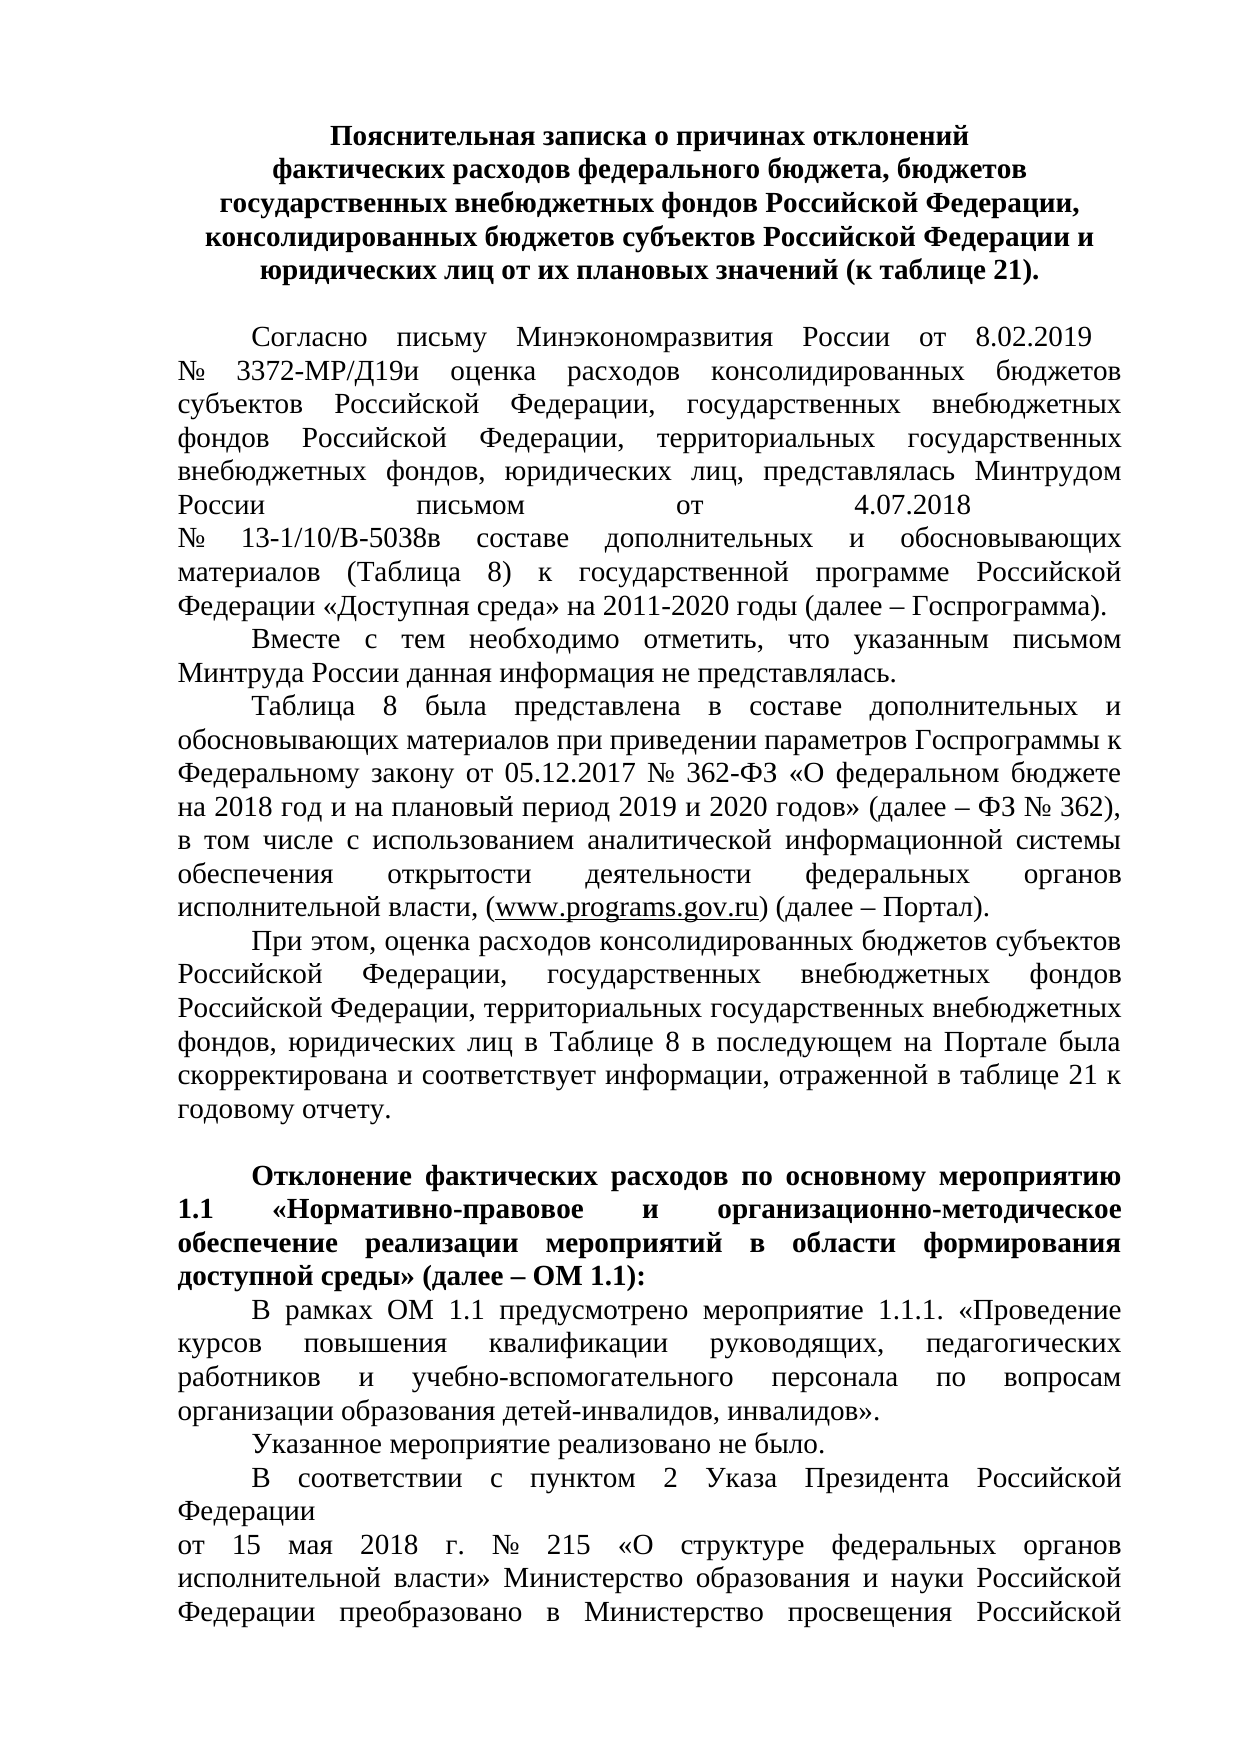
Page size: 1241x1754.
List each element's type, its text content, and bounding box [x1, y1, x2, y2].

text Таблица 8 была представлена в составе дополнительных и обосновывающих материалов при приведении параметров Госпрограммы к Федеральному закону от 05.12.2017 № 362-ФЗ «О федеральном бюджете на 2018 год и на плановый период 2019 и 2020 годов» (далее – ФЗ № 362), в том числе с использованием аналитической информационной системы обеспечения открытости деятельности федеральных органов исполнительной власти, (www.programs.gov.ru) (далее – Портал). [177, 688, 1122, 923]
text консолидированных бюджетов субъектов Российской Федерации и юридических лиц от их плановых значений (к таблице 21). [177, 219, 1122, 286]
text В рамках ОМ 1.1 предусмотрено мероприятие 1.1.1. «Проведение курсов повышения квалификации руководящих, педагогических работников и учебно-вспомогательного персонала по вопросам организации образования детей-инвалидов, инвалидов». [177, 1292, 1122, 1426]
text Отклонение фактических расходов по основному мероприятию 1.1 «Нормативно-правовое и организационно-методическое обеспечение реализации мероприятий в области формирования доступной среды» (далее – ОМ 1.1): [177, 1158, 1122, 1292]
text Пояснительная записка о причинах отклонений [177, 118, 1122, 152]
text При этом, оценка расходов консолидированных бюджетов субъектов Российской Федерации, государственных внебюджетных фондов Российской Федерации, территориальных государственных внебюджетных фондов, юридических лиц в Таблице 8 в последующем на Портале была скорректирована и соответствует информации, отраженной в таблице 21 к годовому отчету. [177, 923, 1122, 1124]
text фактических расходов федерального бюджета, бюджетов государственных внебюджетных фондов Российской Федерации, [177, 152, 1122, 219]
text Указанное мероприятие реализовано не было. [177, 1426, 1122, 1460]
text Согласно письму Минэкономразвития России от 8.02.2019 № 3372-МР/Д19и оценка расходов консолидированных бюджетов субъектов Российской Федерации, государственных внебюджетных фондов Российской Федерации, территориальных государственных внебюджетных фондов, юридических лиц, представлялась Минтрудом России письмом от 4.07.2018 № 13-1/10/В-5038в составе дополнительных и обосновывающих материалов (Таблица 8) к государственной программе Российской Федерации «Доступная среда» на 2011-2020 годы (далее – Госпрограмма). [177, 319, 1122, 621]
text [177, 1460, 1122, 1627]
text Вместе с тем необходимо отметить, что указанным письмом Минтруда России данная информация не представлялась. [177, 621, 1122, 688]
